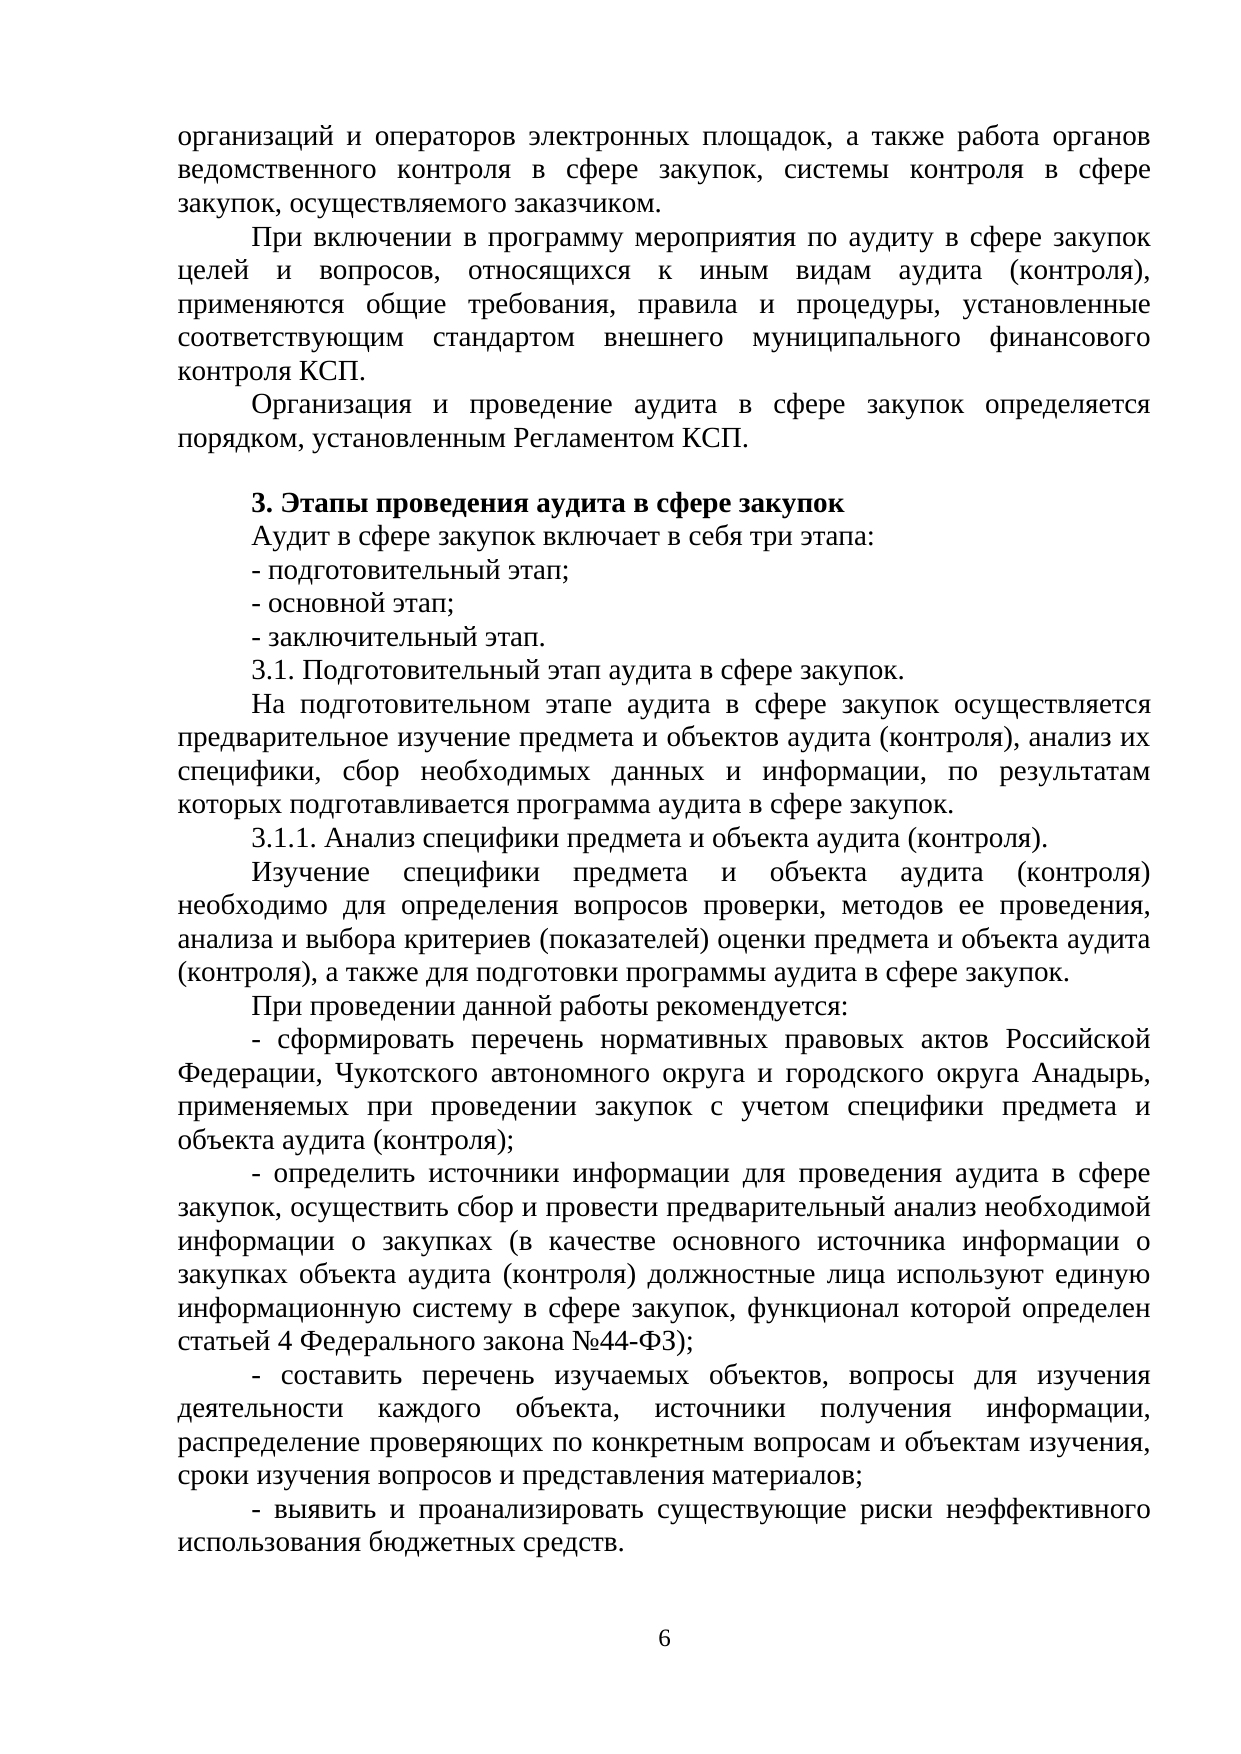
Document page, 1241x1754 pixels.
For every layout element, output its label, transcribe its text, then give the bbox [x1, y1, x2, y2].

text - выявить и проанализировать существующие риски неэффективного использования бюджетных средств. [177, 1491, 1152, 1558]
text - заключительный этап. [177, 619, 1152, 652]
text 3. Этапы проведения аудита в сфере закупок [177, 485, 1152, 518]
text - составить перечень изучаемых объектов, вопросы для изучения деятельности каждого объекта, источники получения информации, распределение проверяющих по конкретным вопросам и объектам изучения, сроки изучения вопросов и представления материалов; [177, 1357, 1152, 1491]
text При проведении данной работы рекомендуется: [177, 988, 1152, 1021]
text При включении в программу мероприятия по аудиту в сфере закупок целей и вопросов, относящихся к иным видам аудита (контроля), применяются общие требования, правила и процедуры, установленные соответствующим стандартом внешнего муниципального финансового контроля КСП. [177, 219, 1152, 386]
text Изучение специфики предмета и объекта аудита (контроля) необходимо для определения вопросов проверки, методов ее проведения, анализа и выбора критериев (показателей) оценки предмета и объекта аудита (контроля), а также для подготовки программы аудита в сфере закупок. [177, 854, 1152, 988]
text Аудит в сфере закупок включает в себя три этапа: [177, 518, 1152, 552]
text - подготовительный этап; [177, 552, 1152, 585]
text - основной этап; [177, 585, 1152, 619]
text 3.1.1. Анализ специфики предмета и объекта аудита (контроля). [177, 820, 1152, 854]
text Организация и проведение аудита в сфере закупок определяется порядком, установленным Регламентом КСП. [177, 386, 1152, 453]
text На подготовительном этапе аудита в сфере закупок осуществляется предварительное изучение предмета и объектов аудита (контроля), анализ их специфики, сбор необходимых данных и информации, по результатам которых подготавливается программа аудита в сфере закупок. [177, 686, 1152, 820]
text 3.1. Подготовительный этап аудита в сфере закупок. [177, 652, 1152, 686]
text - определить источники информации для проведения аудита в сфере закупок, осуществить сбор и провести предварительный анализ необходимой информации о закупках (в качестве основного источника информации о закупках объекта аудита (контроля) должностные лица используют единую информационную систему в сфере закупок, функционал которой определен статьей 4 Федерального закона №44-ФЗ); [177, 1156, 1152, 1357]
text - сформировать перечень нормативных правовых актов Российской Федерации, Чукотского автономного округа и городского округа Анадырь, применяемых при проведении закупок с учетом специфики предмета и объекта аудита (контроля); [177, 1021, 1152, 1156]
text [177, 118, 1152, 219]
